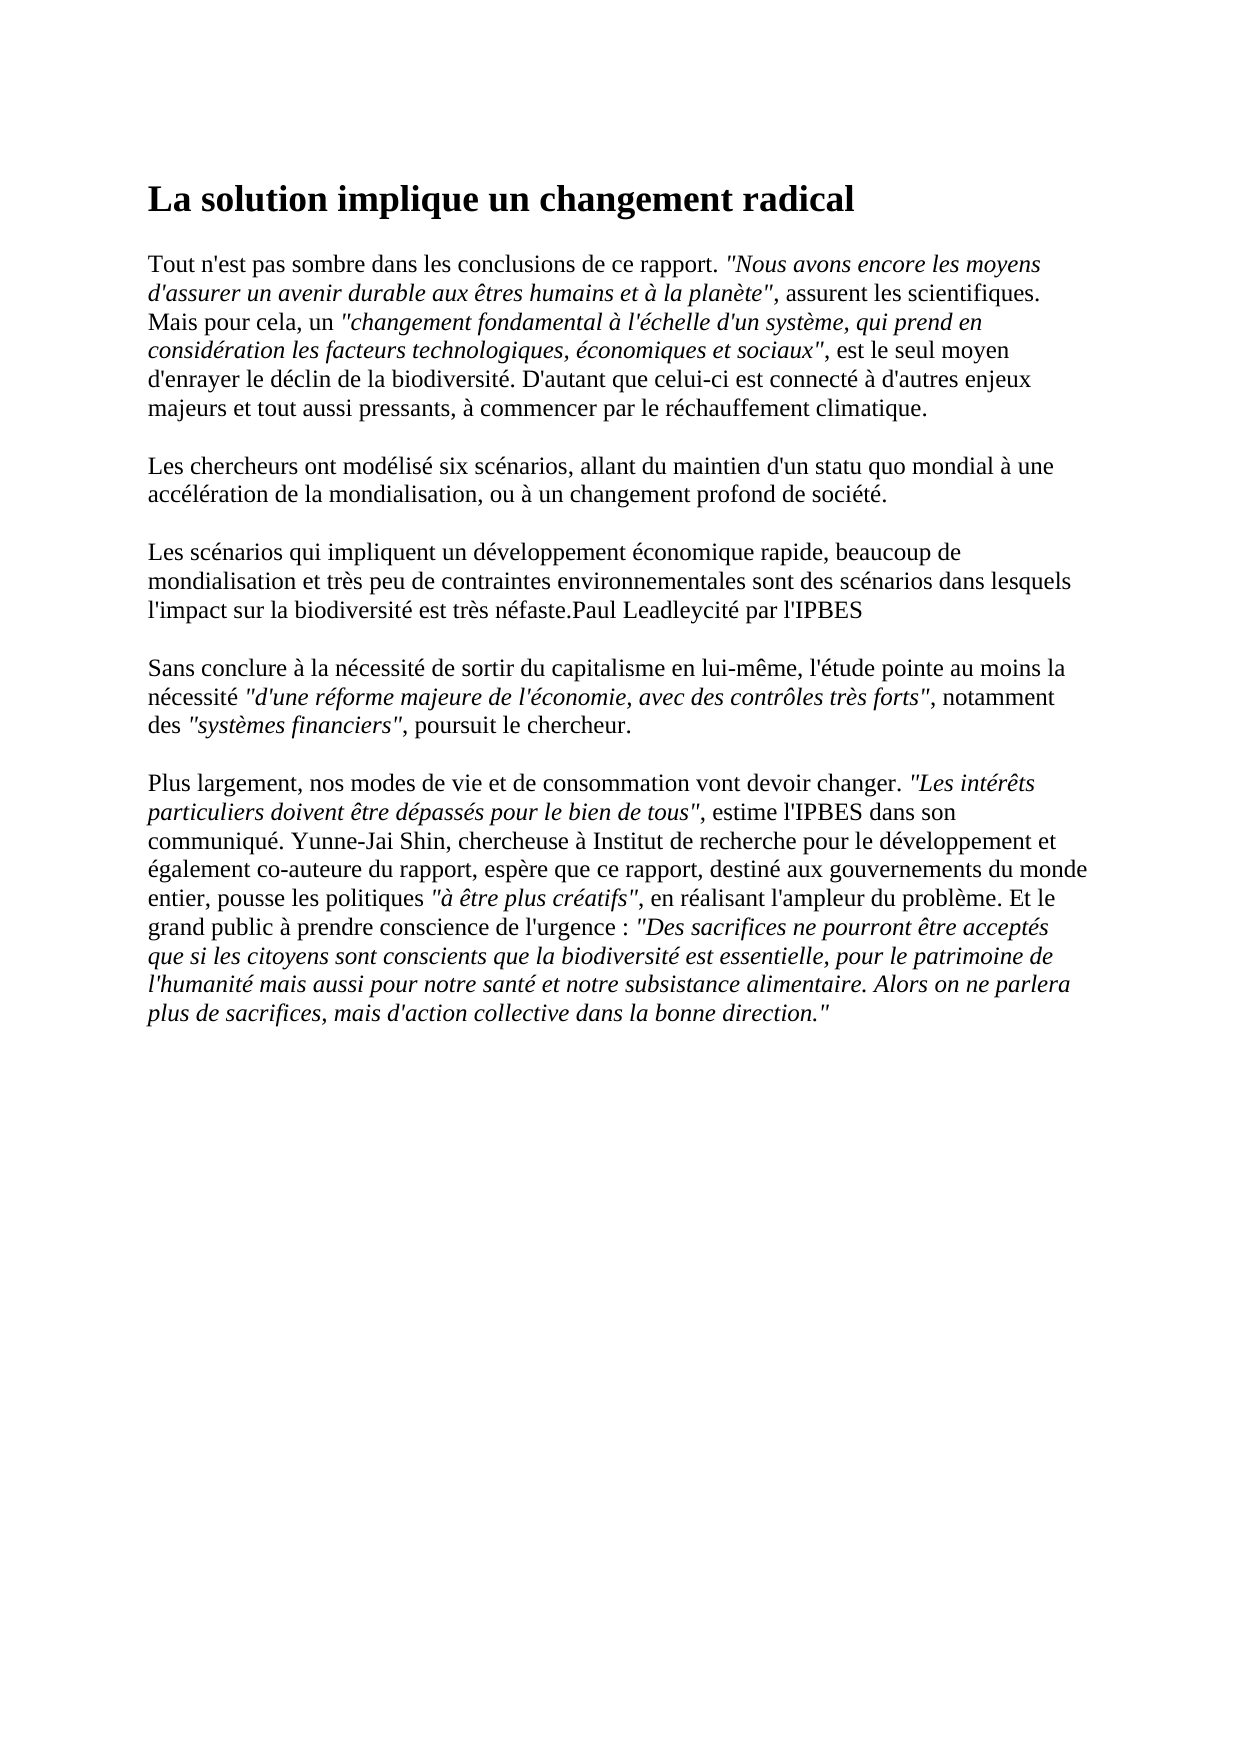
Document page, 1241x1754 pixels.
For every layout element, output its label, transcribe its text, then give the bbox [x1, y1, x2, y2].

text La solution implique un changement radical [148, 177, 1093, 220]
text Les scénarios qui impliquent un développement économique rapide, beaucoup de mondialisation et très peu de contraintes environnementales sont des scénarios dans lesquels l'impact sur la biodiversité est très néfaste.Paul Leadleycité par l'IPBES [148, 537, 1093, 624]
text Sans conclure à la nécessité de sortir du capitalisme en lui-même, l'étude pointe au moins la nécessité "d'une réforme majeure de l'économie, avec des contrôles très forts", notamment des "systèmes financiers", poursuit le chercheur. [148, 653, 1093, 739]
text Tout n'est pas sombre dans les conclusions de ce rapport. "Nous avons encore les moyens d'assurer un avenir durable aux êtres humains et à la planète", assurent les scientifiques. Mais pour cela, un "changement fondamental à l'échelle d'un système, qui prend en considération les facteurs technologiques, économiques et sociaux", est le seul moyen d'enrayer le déclin de la biodiversité. D'autant que celui-ci est connecté à d'autres enjeux majeurs et tout aussi pressants, à commencer par le réchauffement climatique. [148, 249, 1093, 422]
text Plus largement, nos modes de vie et de consommation vont devoir changer. "Les intérêts particuliers doivent être dépassés pour le bien de tous", estime l'IPBES dans son communiqué. Yunne-Jai Shin, chercheuse à Institut de recherche pour le développement et également co-auteure du rapport, espère que ce rapport, destiné aux gouvernements du monde entier, pousse les politiques "à être plus créatifs", en réalisant l'ampleur du problème. Et le grand public à prendre conscience de l'urgence : "Des sacrifices ne pourront être acceptés que si les citoyens sont conscients que la biodiversité est essentielle, pour le patrimoine de l'humanité mais aussi pour notre santé et notre subsistance alimentaire. Alors on ne parlera plus de sacrifices, mais d'action collective dans la bonne direction." [148, 768, 1093, 1027]
text Les chercheurs ont modélisé six scénarios, allant du maintien d'un statu quo mondial à une accélération de la mondialisation, ou à un changement profond de société. [148, 451, 1093, 508]
